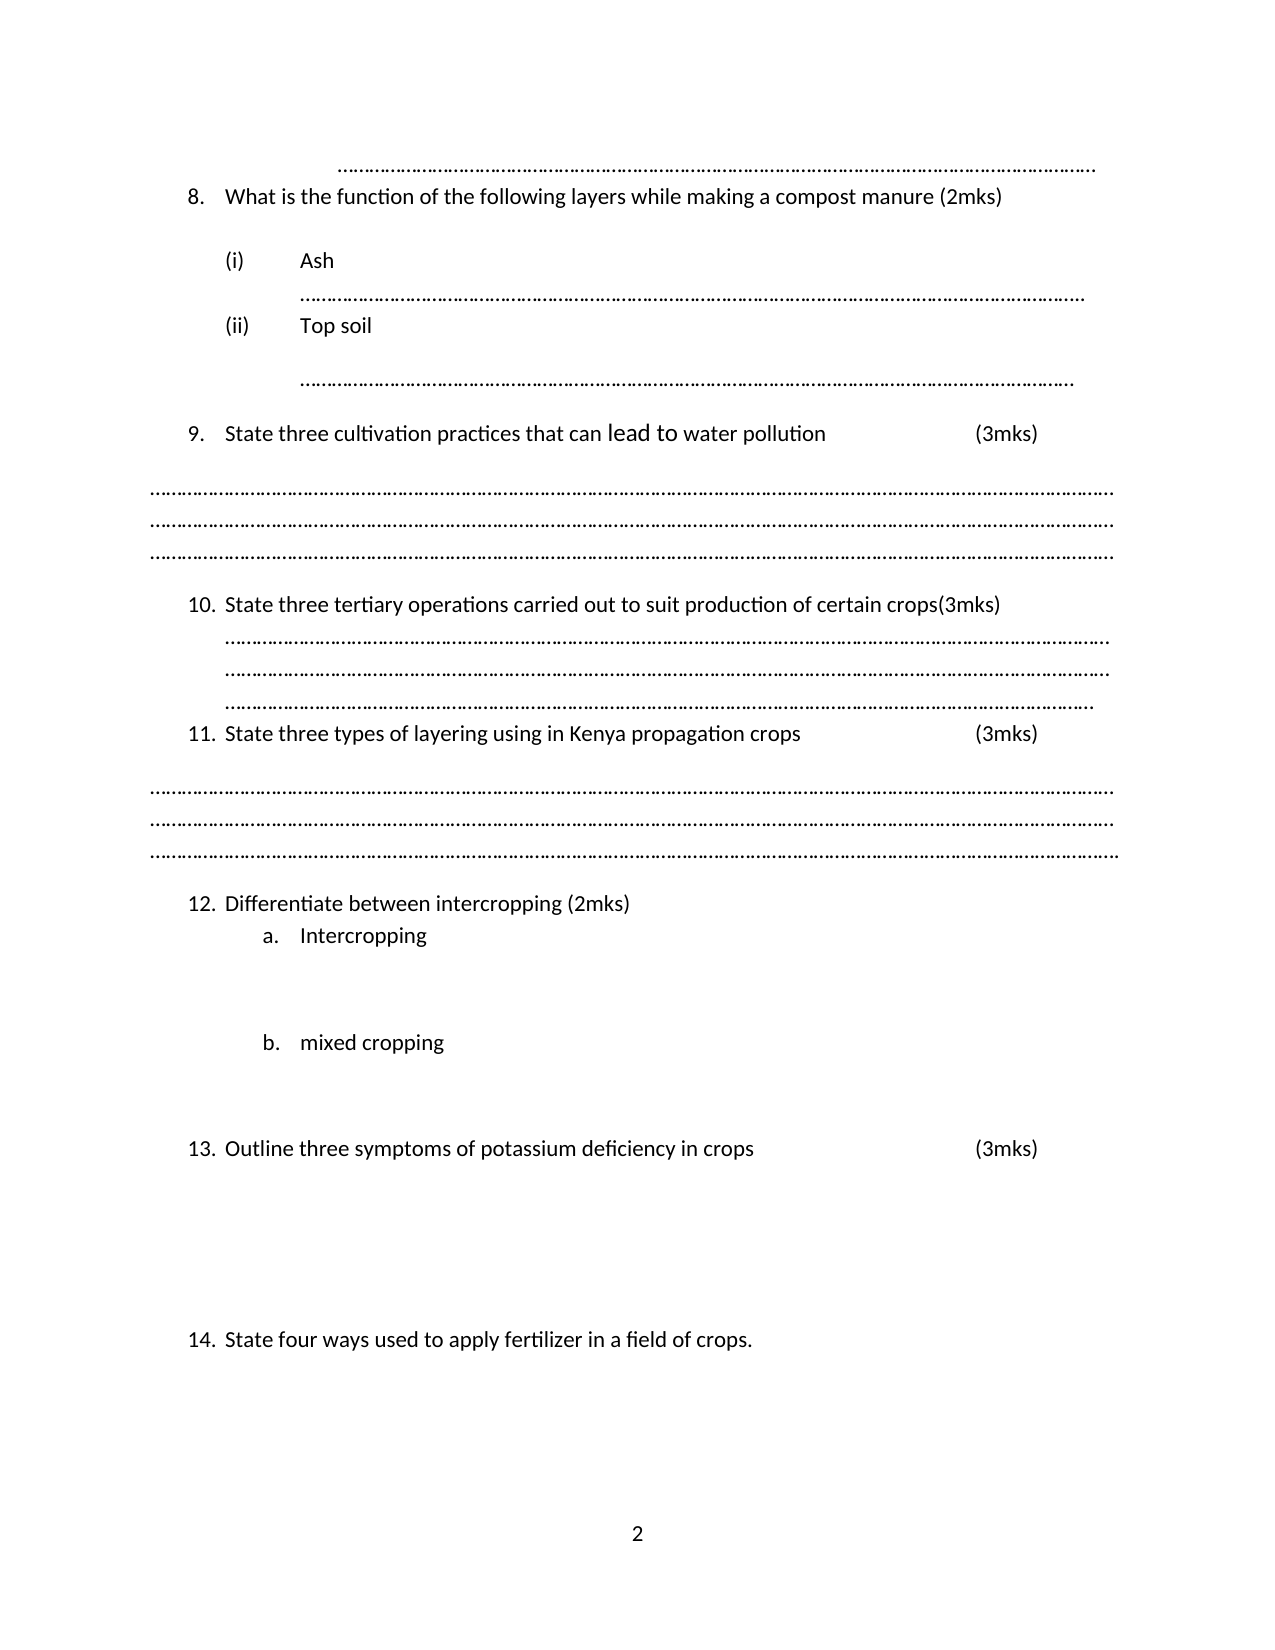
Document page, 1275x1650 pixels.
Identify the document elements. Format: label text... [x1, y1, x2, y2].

list Outline three symptoms of potassium deficiency in crops (3mks) [187, 1134, 1125, 1162]
list State three tertiary operations carried out to suit production of certain crops(3mks) [187, 590, 1125, 618]
list Top soil [225, 311, 1125, 339]
text ……………………………………………………………………………………………………………………………………………………………………………………………………………………………………………………………………………………………………………………………………………………………………………………………………………………………………………………………………………………………………… [150, 473, 1125, 565]
list ………………………………………………………………………………………………………………………………….. [300, 279, 1125, 307]
list Intercropping [262, 922, 1125, 949]
list State three cultivation practices that can lead to water pollution (3mks) [187, 417, 1125, 447]
text ………………………………………………………………………………………………………………………………………………………………………………………………………………………………………………………………………………………………………………………………………………………………………………………………………………………………………………………………………………………………………. [150, 772, 1125, 864]
list Differentiate between intercropping (2mks) [187, 889, 1125, 917]
list State three types of layering using in Kenya propagation crops (3mks) [187, 719, 1125, 747]
list mixed cropping [262, 1028, 1125, 1056]
list Ash [225, 247, 1125, 274]
list State four ways used to apply fertilizer in a field of crops. [187, 1325, 1125, 1353]
list What is the function of the following layers while making a compost manure (2mks) [187, 182, 1125, 210]
list ……………………………………………………………………………………………………………………………… [337, 150, 1125, 178]
list …………………………………………………………………………………………………………………………………………………………………………………………………………………………………………………………………………………………………………………………………………………………………………………………………………………………………………………………… [225, 622, 1125, 715]
text ………………………………………………………………………………………………………………………………… [300, 364, 1125, 392]
